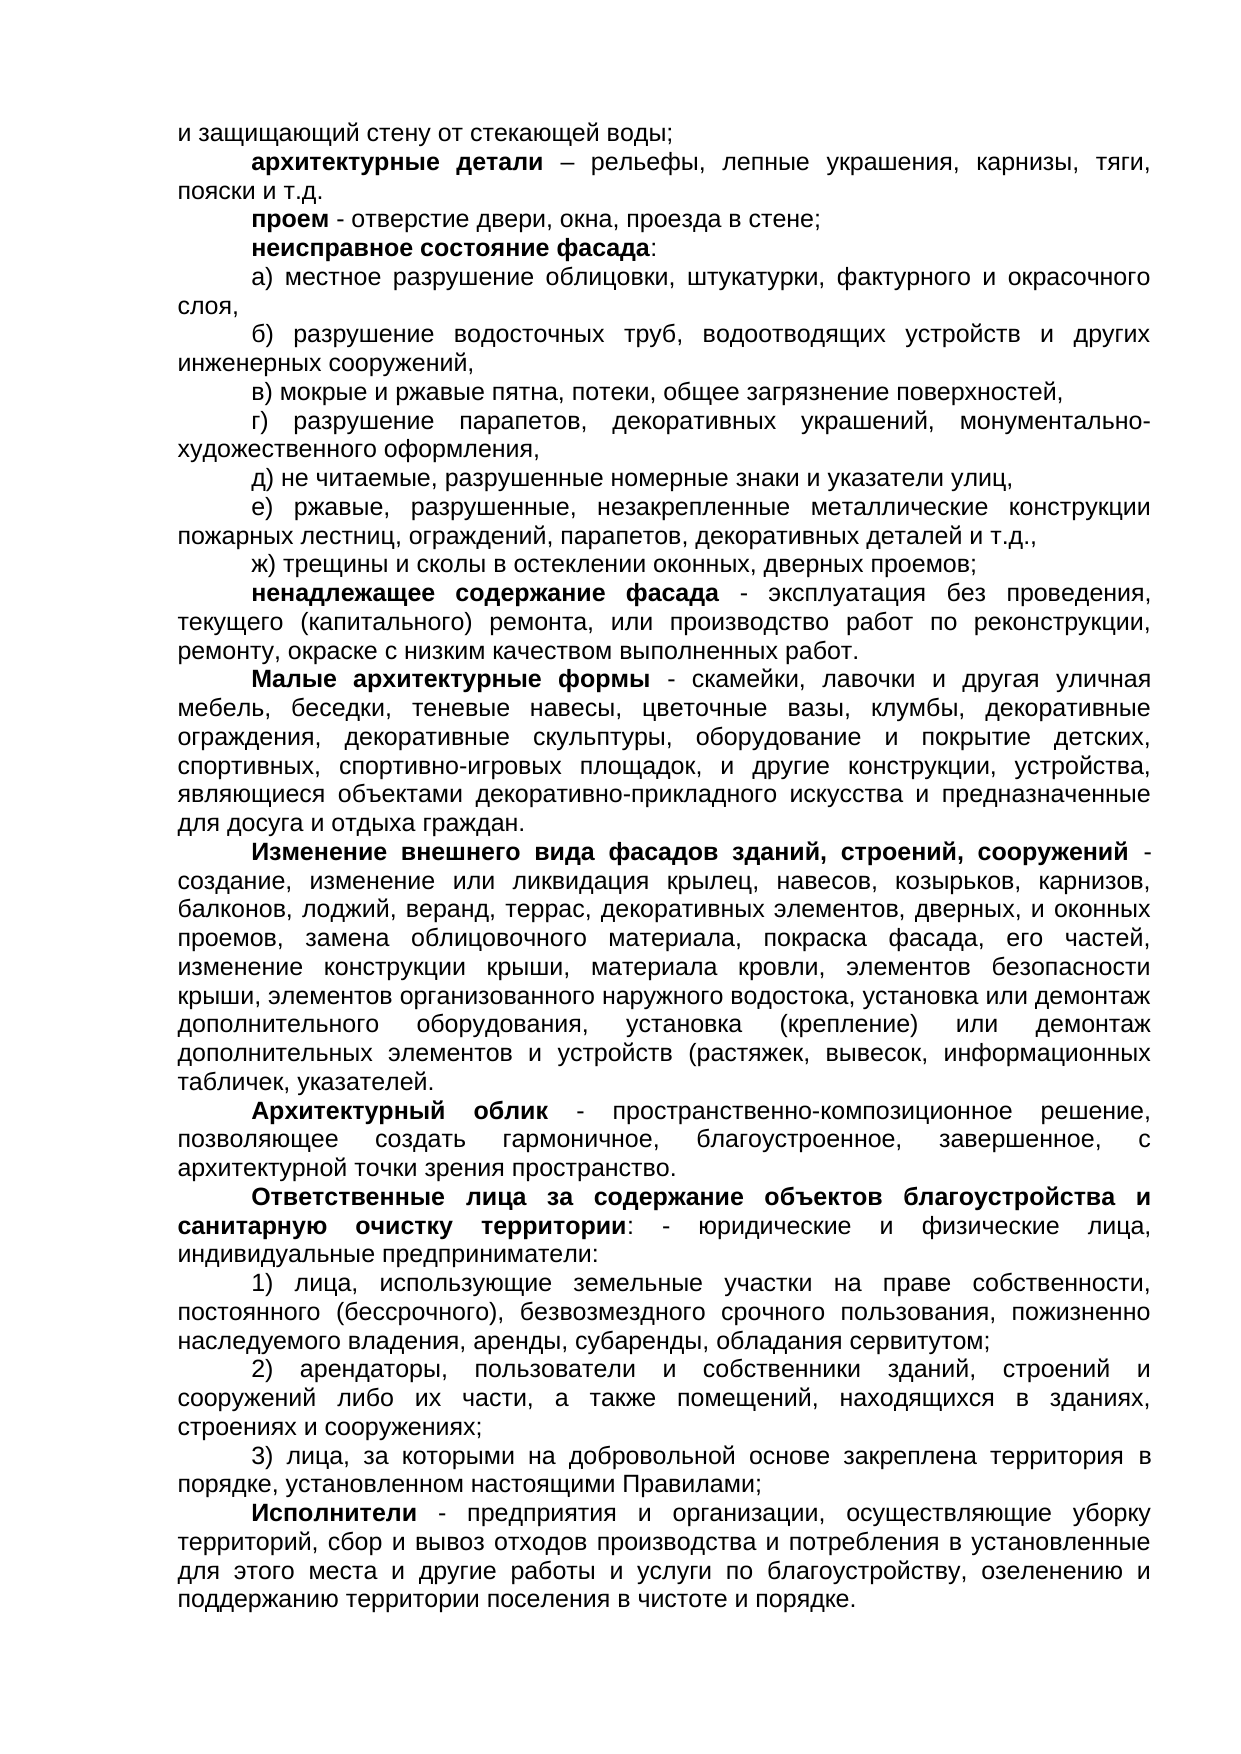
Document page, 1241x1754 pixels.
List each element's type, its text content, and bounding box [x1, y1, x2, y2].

text а) местное разрушение облицовки, штукатурки, фактурного и окрасочного слоя, [177, 262, 1152, 319]
text неисправное состояние фасада: [177, 233, 1152, 262]
text Малые архитектурные формы - скамейки, лавочки и другая уличная мебель, беседки, теневые навесы, цветочные вазы, клумбы, декоративные ограждения, декоративные скульптуры, оборудование и покрытие детских, спортивных, спортивно-игровых площадок, и другие конструкции, устройства, являющиеся объектами декоративно-прикладного искусства и предназначенные для досуга и отдыха граждан. [177, 664, 1152, 837]
text б) разрушение водосточных труб, водоотводящих устройств и других инженерных сооружений, [177, 319, 1152, 377]
text Исполнители - предприятия и организации, осуществляющие уборку территорий, сбор и вывоз отходов производства и потребления в установленные для этого места и другие работы и услуги по благоустройству, озеленению и поддержанию территории поселения в чистоте и порядке. [177, 1498, 1152, 1613]
text 2) арендаторы, пользователи и собственники зданий, строений и сооружений либо их части, а также помещений, находящихся в зданиях, строениях и сооружениях; [177, 1354, 1152, 1441]
text архитектурные детали – рельефы, лепные украшения, карнизы, тяги, пояски и т.д. [177, 147, 1152, 204]
text 3) лица, за которыми на добровольной основе закреплена территория в порядке, установленном настоящими Правилами; [177, 1441, 1152, 1498]
text Архитектурный облик - пространственно-композиционное решение, позволяющее создать гармоничное, благоустроенное, завершенное, с архитектурной точки зрения пространство. [177, 1096, 1152, 1182]
text проем - отверстие двери, окна, проезда в стене; [177, 204, 1152, 233]
text ж) трещины и сколы в остеклении оконных, дверных проемов; [177, 549, 1152, 578]
text Ответственные лица за содержание объектов благоустройства и санитарную очистку территории: - юридические и физические лица, индивидуальные предприниматели: [177, 1182, 1152, 1268]
text 1) лица, использующие земельные участки на праве собственности, постоянного (бессрочного), безвозмездного срочного пользования, пожизненно наследуемого владения, аренды, субаренды, обладания сервитутом; [177, 1268, 1152, 1354]
text Изменение внешнего вида фасадов зданий, строений, сооружений - создание, изменение или ликвидация крылец, навесов, козырьков, карнизов, балконов, лоджий, веранд, террас, декоративных элементов, дверных, и оконных проемов, замена облицовочного материала, покраска фасада, его частей, изменение конструкции крыши, материала кровли, элементов безопасности крыши, элементов организованного наружного водостока, установка или демонтаж дополнительного оборудования, установка (крепление) или демонтаж дополнительных элементов и устройств (растяжек, вывесок, информационных табличек, указателей. [177, 837, 1152, 1096]
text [177, 118, 1152, 147]
text ненадлежащее содержание фасада - эксплуатация без проведения, текущего (капитального) ремонта, или производство работ по реконструкции, ремонту, окраске с низким качеством выполненных работ. [177, 578, 1152, 664]
text в) мокрые и ржавые пятна, потеки, общее загрязнение поверхностей, [177, 377, 1152, 406]
text е) ржавые, разрушенные, незакрепленные металлические конструкции пожарных лестниц, ограждений, парапетов, декоративных деталей и т.д., [177, 492, 1152, 549]
text г) разрушение парапетов, декоративных украшений, монументально-художественного оформления, [177, 406, 1152, 463]
text д) не читаемые, разрушенные номерные знаки и указатели улиц, [177, 463, 1152, 492]
